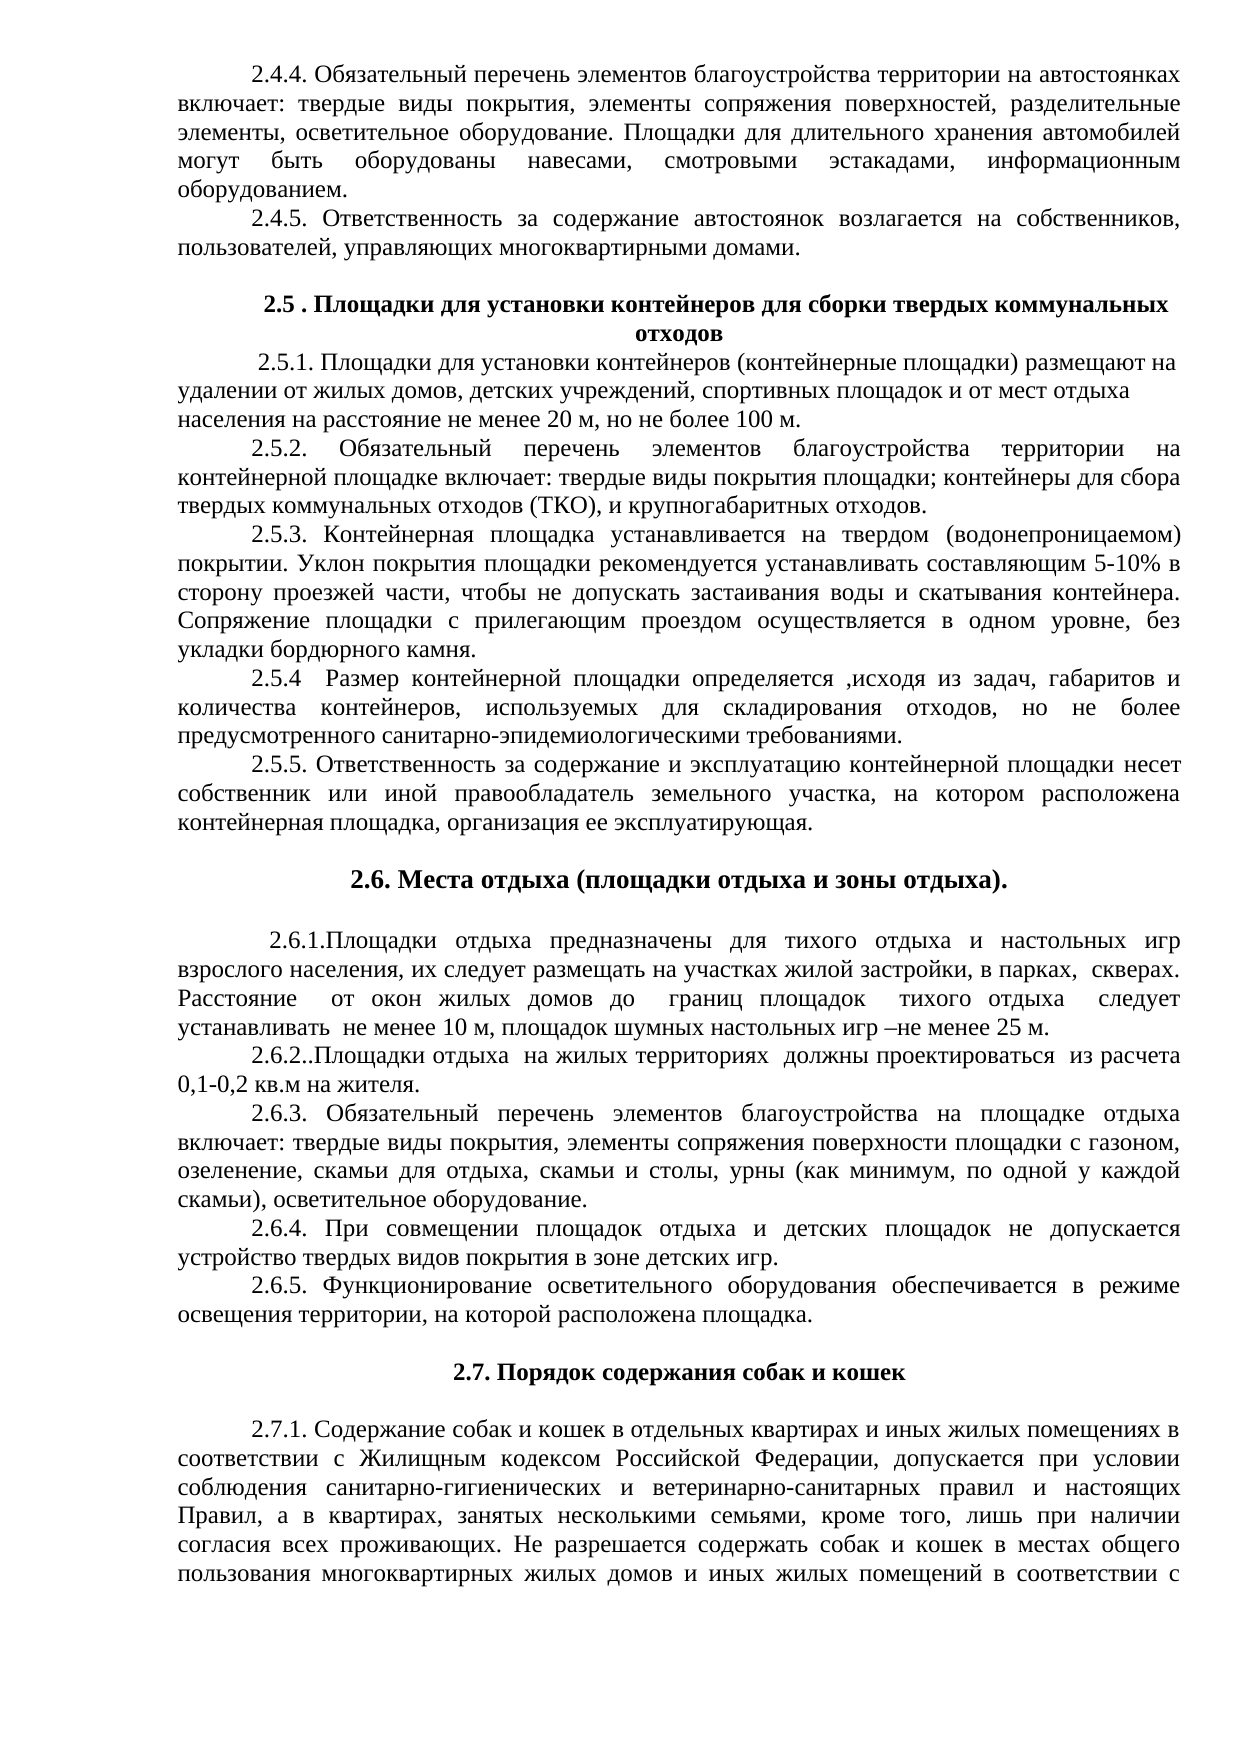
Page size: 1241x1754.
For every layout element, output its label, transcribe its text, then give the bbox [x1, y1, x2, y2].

text 2.6.4. При совмещении площадок отдыха и детских площадок не допускается устройство твердых видов покрытия в зоне детских игр. [177, 1213, 1181, 1271]
text 2.4.4. Обязательный перечень элементов благоустройства территории на автостоянках включает: твердые виды покрытия, элементы сопряжения поверхностей, разделительные элементы, осветительное оборудование. Площадки для длительного хранения автомобилей могут быть оборудованы навесами, смотровыми эстакадами, информационным оборудованием. [177, 59, 1181, 203]
text 2.6.2..Площадки отдыха на жилых территориях должны проектироваться из расчета 0,1-0,2 кв.м на жителя. [177, 1041, 1181, 1098]
text 2.7. Порядок содержания собак и кошек [177, 1357, 1181, 1386]
text 2.5.4 Размер контейнерной площадки определяется ,исходя из задач, габаритов и количества контейнеров, используемых для складирования отходов, но не более предусмотренного санитарно-эпидемиологическими требованиями. [177, 663, 1181, 749]
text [177, 1414, 1181, 1587]
text 2.5 . Площадки для установки контейнеров для сборки твердых коммунальных отходов [177, 289, 1181, 347]
text 2.6. Места отдыха (площадки отдыха и зоны отдыха). [177, 863, 1181, 894]
text 2.4.5. Ответственность за содержание автостоянок возлагается на собственников, пользователей, управляющих многоквартирными домами. [177, 203, 1181, 260]
text 2.5.5. Ответственность за содержание и эксплуатацию контейнерной площадки несет собственник или иной правообладатель земельного участка, на котором расположена контейнерная площадка, организация ее эксплуатирующая. [177, 749, 1181, 835]
text 2.5.3. Контейнерная площадка устанавливается на твердом (водонепроницаемом) покрытии. Уклон покрытия площадки рекомендуется устанавливать составляющим 5-10% в сторону проезжей части, чтобы не допускать застаивания воды и скатывания контейнера. Сопряжение площадки с прилегающим проездом осуществляется в одном уровне, без укладки бордюрного камня. [177, 519, 1181, 663]
text 2.6.3. Обязательный перечень элементов благоустройства на площадке отдыха включает: твердые виды покрытия, элементы сопряжения поверхности площадки с газоном, озеленение, скамьи для отдыха, скамьи и столы, урны (как минимум, по одной у каждой скамьи), осветительное оборудование. [177, 1098, 1181, 1213]
text 2.6.5. Функционирование осветительного оборудования обеспечивается в режиме освещения территории, на которой расположена площадка. [177, 1271, 1181, 1328]
text 2.5.1. Площадки для установки контейнеров (контейнерные площадки) размещают на удалении от жилых домов, детских учреждений, спортивных площадок и от мест отдыха населения на расстояние не менее 20 м, но не более 100 м. [177, 347, 1181, 433]
text 2.5.2. Обязательный перечень элементов благоустройства территории на контейнерной площадке включает: твердые виды покрытия площадки; контейнеры для сбора твердых коммунальных отходов (ТКО), и крупногабаритных отходов. [177, 433, 1181, 519]
text 2.6.1.Площадки отдыха предназначены для тихого отдыха и настольных игр взрослого населения, их следует размещать на участках жилой застройки, в парках, скверах. Расстояние от окон жилых домов до границ площадок тихого отдыха следует устанавливать не менее 10 м, площадок шумных настольных игр –не менее 25 м. [177, 926, 1181, 1041]
